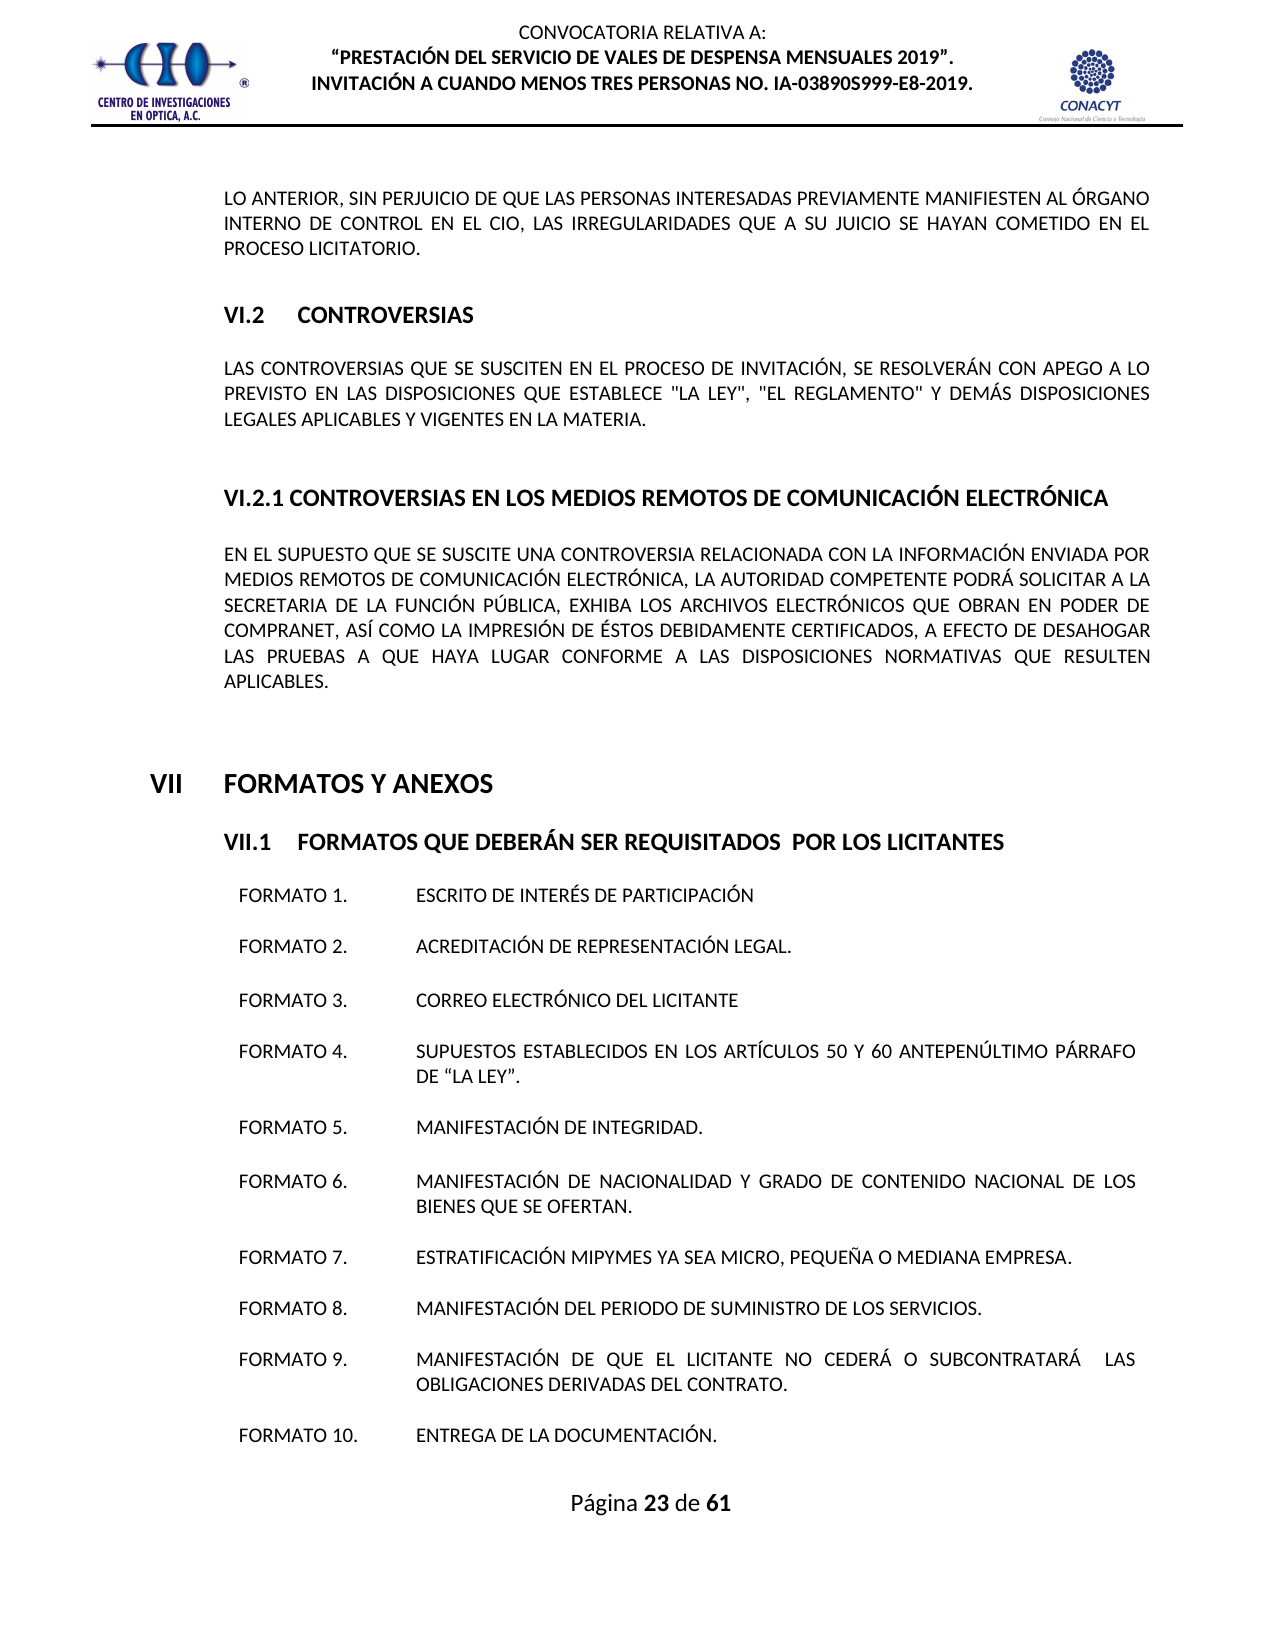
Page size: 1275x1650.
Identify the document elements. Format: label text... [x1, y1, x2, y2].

text VII FORMATOS Y ANEXOS [150, 765, 1152, 801]
text FORMATO 8. MANIFESTACIÓN DEL PERIODO DE SUMINISTRO DE LOS SERVICIOS. [239, 1295, 1137, 1321]
text Lo anterior, sin perjuicio de que las personas interesadas previamente manifiesten al Órgano Interno de Control en el CIo, las irregularidades que a su juicio se hayan cometido en el proceso licitatorio. [223, 185, 1152, 261]
text VI.2.1 CONTROVERSIAS EN LOS MEDIOS REMOTOS DE COMUNICACIÓN ELECTRÓNICA [224, 482, 1152, 512]
text FORMATO 3. CORREO ELECTRÓNICO DEL LICITANTE [239, 987, 1137, 1012]
text EN EL SUPUESTO QUE SE SUSCITE UNA CONTROVERSIA RELACIONADA CON LA INFORMACIÓN ENVIADA POR MEDIOS REMOTOS DE COMUNICACIÓN ELECTRÓNICA, LA AUTORIDAD COMPETENTE PODRÁ SOLICITAR A LA SECRETARIA DE LA FUNCIÓN PÚBLICA, EXHIBA LOS ARCHIVOS ELECTRÓNICOS QUE OBRAN EN PODER DE COMPRANET, ASÍ COMO LA IMPRESIÓN DE ÉSTOS DEBIDAMENTE CERTIFICADOS, A EFECTO DE DESAHOGAR LAS PRUEBAS A QUE HAYA LUGAR CONFORME A LAS DISPOSICIONES NORMATIVAS QUE RESULTEN APLICABLES. [224, 541, 1152, 694]
picture [91, 41, 249, 122]
text FORMATO 1. ESCRITO DE INTERÉS DE PARTICIPACIÓN [239, 882, 1137, 907]
text FORMATO 7. ESTRATIFICACIÓN MIPYMES YA SEA MICRO, PEQUEÑA O MEDIANA EMPRESA. [239, 1244, 1137, 1270]
text FORMATO 4. SUPUESTOS ESTABLECIDOS EN LOS ARTÍCULOS 50 Y 60 ANTEPENÚLTIMO PÁRRAFO DE “LA LEY”. [239, 1038, 1137, 1089]
text FORMATO 10. ENTREGA DE LA DOCUMENTACIÓN. [239, 1422, 1137, 1448]
text VI.2 CONTROVERSIAS [150, 299, 1152, 329]
text FORMATO 5. MANIFESTACIÓN DE INTEGRIDAD. [239, 1114, 1137, 1139]
text VII.1 FORMATOS QUE DEBERÁN SER REQUISITADOS POR LOS LICITANTES [223, 826, 1152, 857]
text FORMATO 2. ACREDITACIÓN DE REPRESENTACIÓN LEGAL. [239, 933, 1137, 958]
text FORMATO 6. MANIFESTACIÓN DE NACIONALIDAD Y GRADO DE CONTENIDO NACIONAL DE LOS BIENES QUE SE OFERTAN. [239, 1168, 1137, 1219]
text FORMATO 9. MANIFESTACIÓN DE QUE EL LICITANTE NO CEDERÁ O SUBCONTRATARÁ LAS OBLIGACIONES DERIVADAS DEL CONTRATO. [239, 1346, 1137, 1397]
text LAS CONTROVERSIAS QUE SE SUSCITEN EN EL PROCESO DE INVITACIÓN, SE RESOLVERÁN CON APEGO A LO PREVISTO EN LAS DISPOSICIONES QUE ESTABLECE "LA LEY", "EL REGLAMENTO" Y DEMÁS DISPOSICIONES LEGALES APLICABLES Y VIGENTES EN LA MATERIA. [224, 355, 1152, 431]
picture [1036, 49, 1145, 122]
